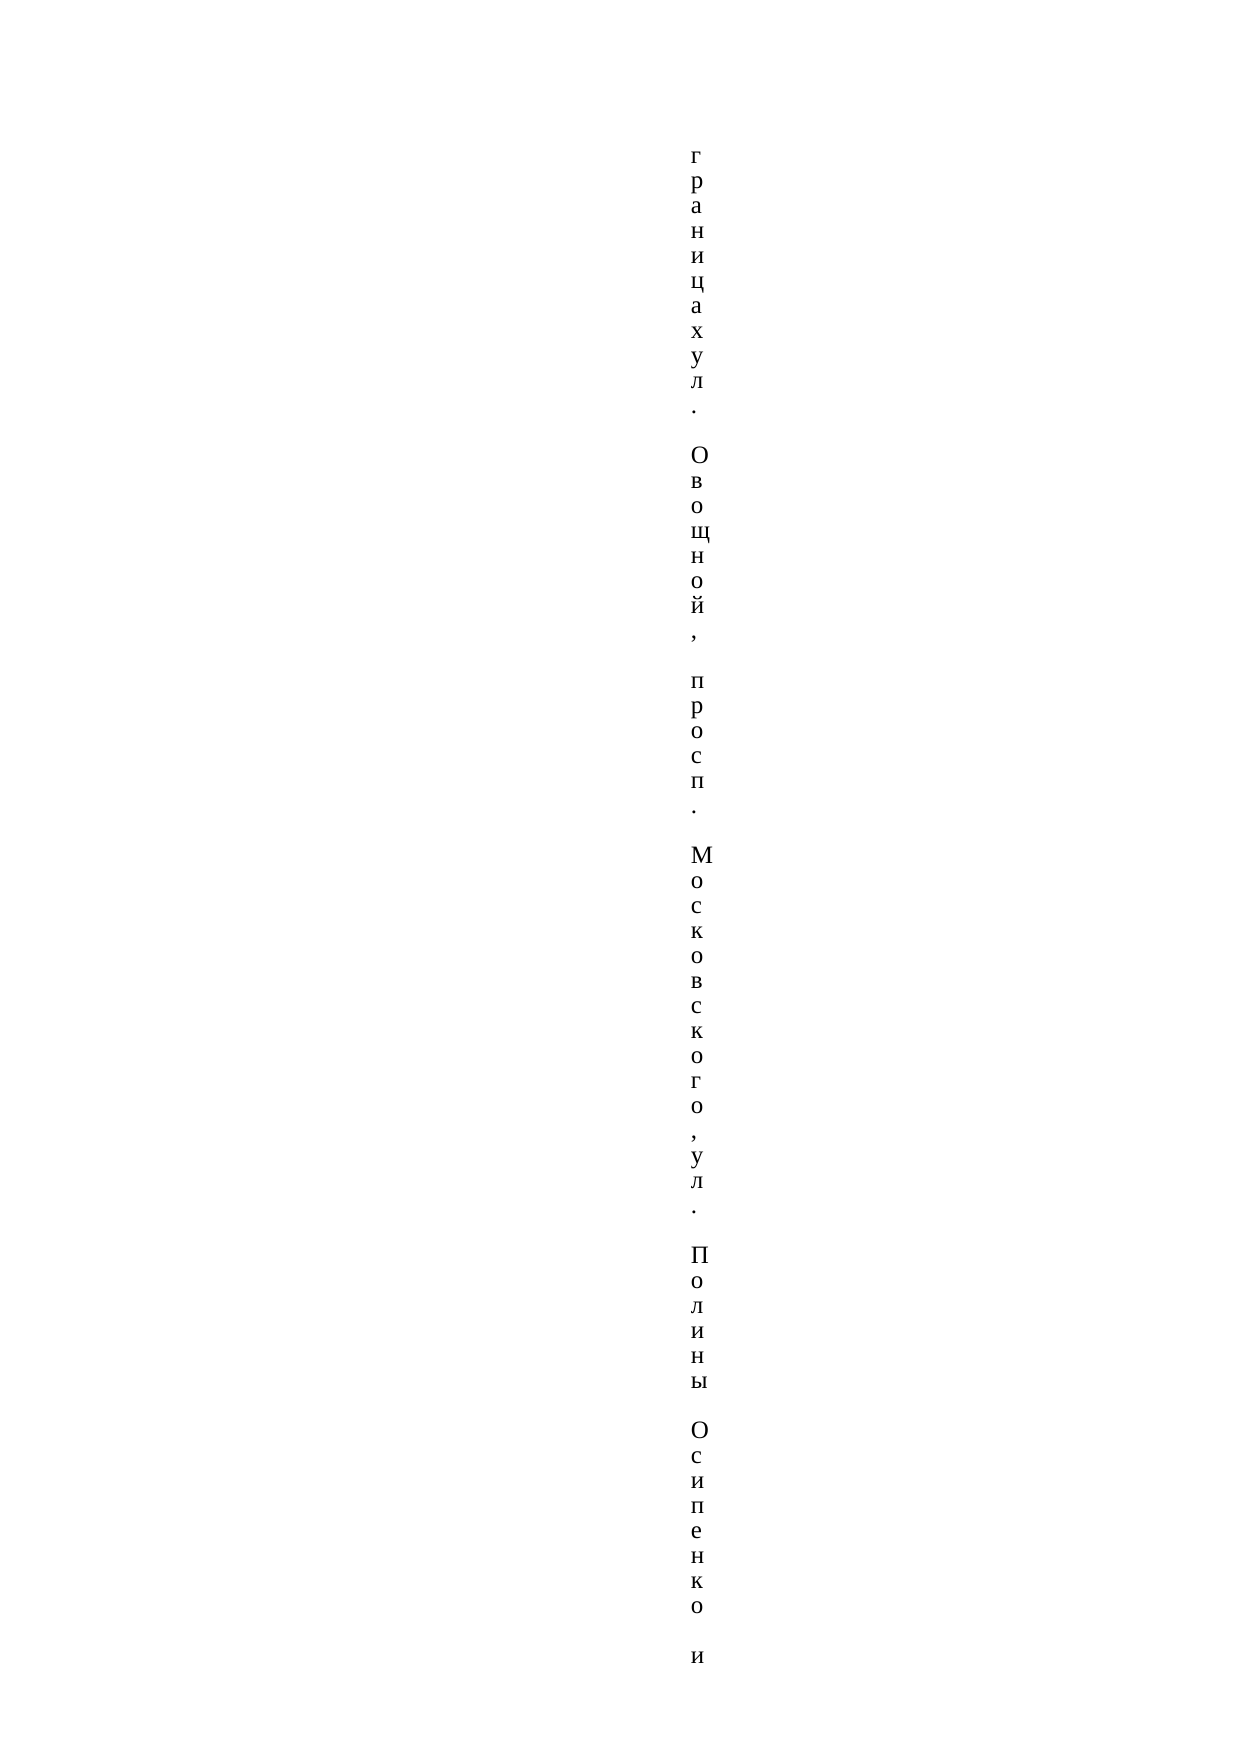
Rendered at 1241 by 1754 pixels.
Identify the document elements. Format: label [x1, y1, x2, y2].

table_cell [679, 118, 1167, 1668]
